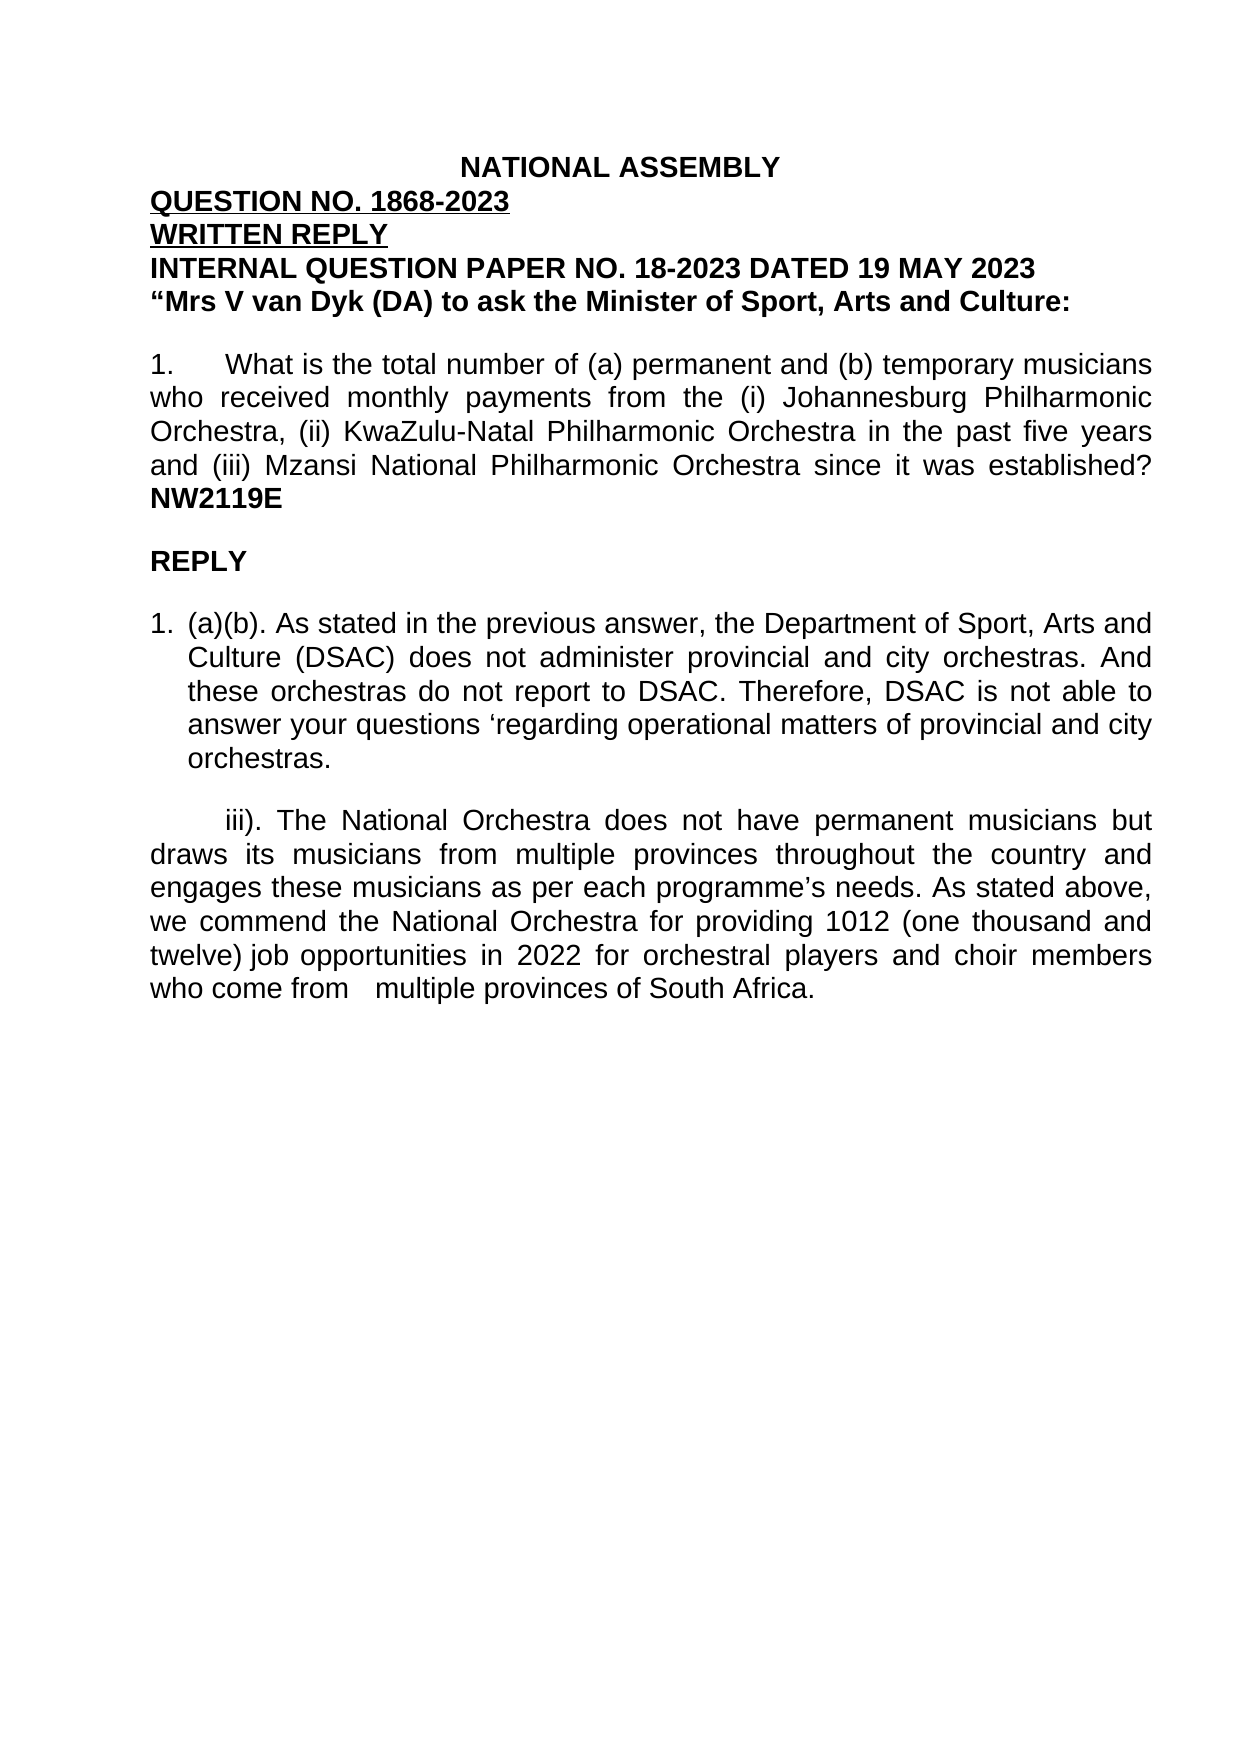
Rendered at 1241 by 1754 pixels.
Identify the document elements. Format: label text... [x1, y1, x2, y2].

text 1. What is the total number of (a) permanent and (b) temporary musicians who received monthly payments from the (i) Johannesburg Philharmonic Orchestra, (ii) KwaZulu-Natal Philharmonic Orchestra in the past five years and (iii) Mzansi National Philharmonic Orchestra since it was established? NW2119E [150, 347, 1154, 514]
text iii). The National Orchestra does not have permanent musicians but draws its musicians from multiple provinces throughout the country and engages these musicians as per each programme’s needs. As stated above, we commend the National Orchestra for providing 1012 (one thousand and twelve) job opportunities in 2022 for orchestral players and choir members who come from multiple provinces of South Africa. [150, 803, 1154, 1004]
title WRITTEN REPLY [150, 217, 1090, 251]
text “Mrs V van Dyk (DA) to ask the Minister of Sport, Arts and Culture: [150, 284, 1090, 318]
text REPLY [150, 544, 1090, 577]
title NATIONAL ASSEMBLY [150, 150, 1090, 183]
title QUESTION NO. 1868-2023 [150, 183, 1090, 217]
title INTERNAL QUESTION PAPER NO. 18-2023 DATED 19 MAY 2023 [150, 251, 1090, 284]
list (a)(b). As stated in the previous answer, the Department of Sport, Arts and Culture (DSAC) does not administer provincial and city orchestras. And these orchestras do not report to DSAC. Therefore, DSAC is not able to answer your questions ‘regarding operational matters of provincial and city orchestras. [150, 606, 1154, 774]
